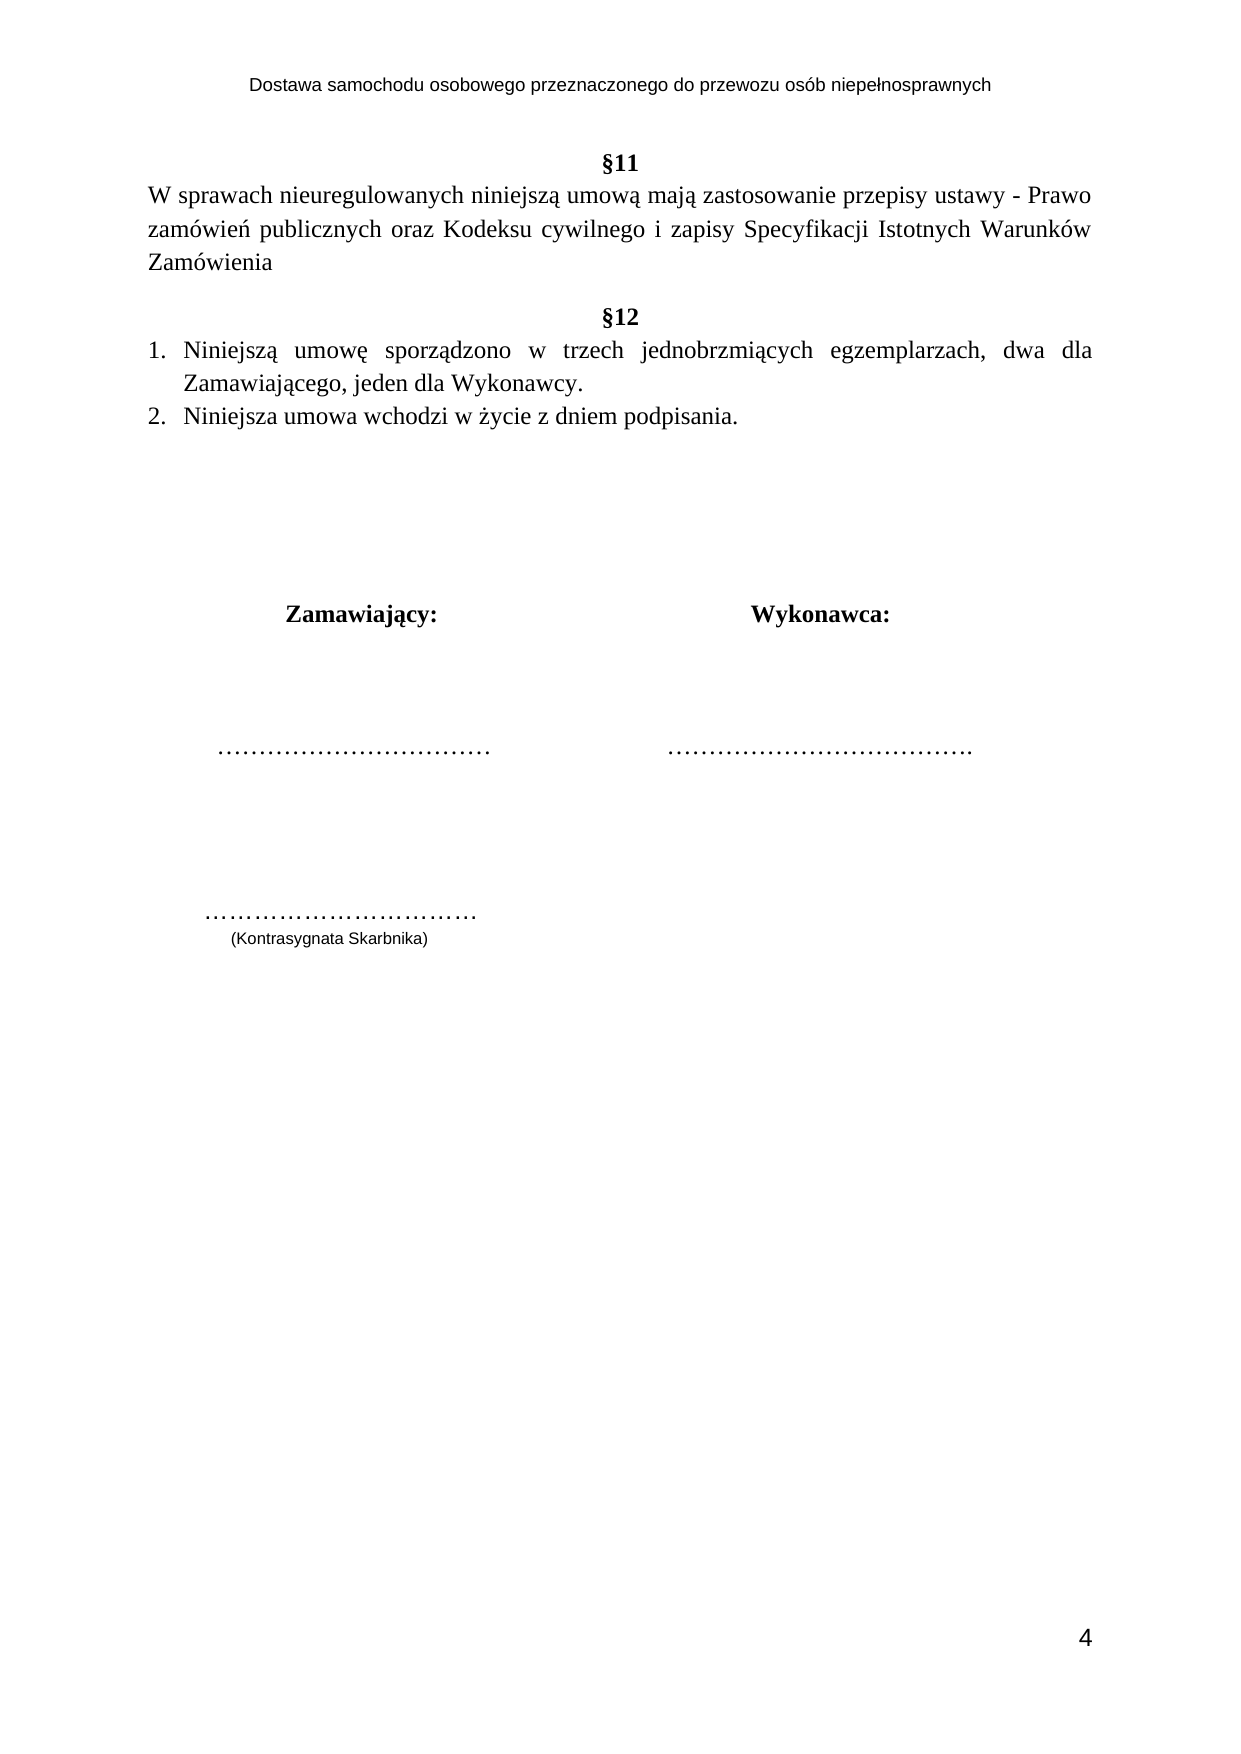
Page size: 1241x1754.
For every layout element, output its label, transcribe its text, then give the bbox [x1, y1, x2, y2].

text …………………………… ………………………………. [148, 731, 1093, 760]
text …………………………… [148, 896, 1093, 925]
text W sprawach nieuregulowanych niniejszą umową mają zastosowanie przepisy ustawy - Prawo zamówień publicznych oraz Kodeksu cywilnego i zapisy Specyfikacji Istotnych Warunków Zamówienia [148, 181, 1093, 275]
list Niniejsza umowa wchodzi w życie z dniem podpisania. [148, 401, 1093, 429]
list Niniejszą umowę sporządzono w trzech jednobrzmiących egzemplarzach, dwa dla Zamawiającego, jeden dla Wykonawcy. [148, 335, 1093, 396]
text Zamawiający: Wykonawca: [148, 599, 1093, 628]
text (Kontrasygnata Skarbnika) [148, 929, 1093, 948]
text §11 [148, 148, 1093, 176]
text §12 [148, 302, 1093, 330]
